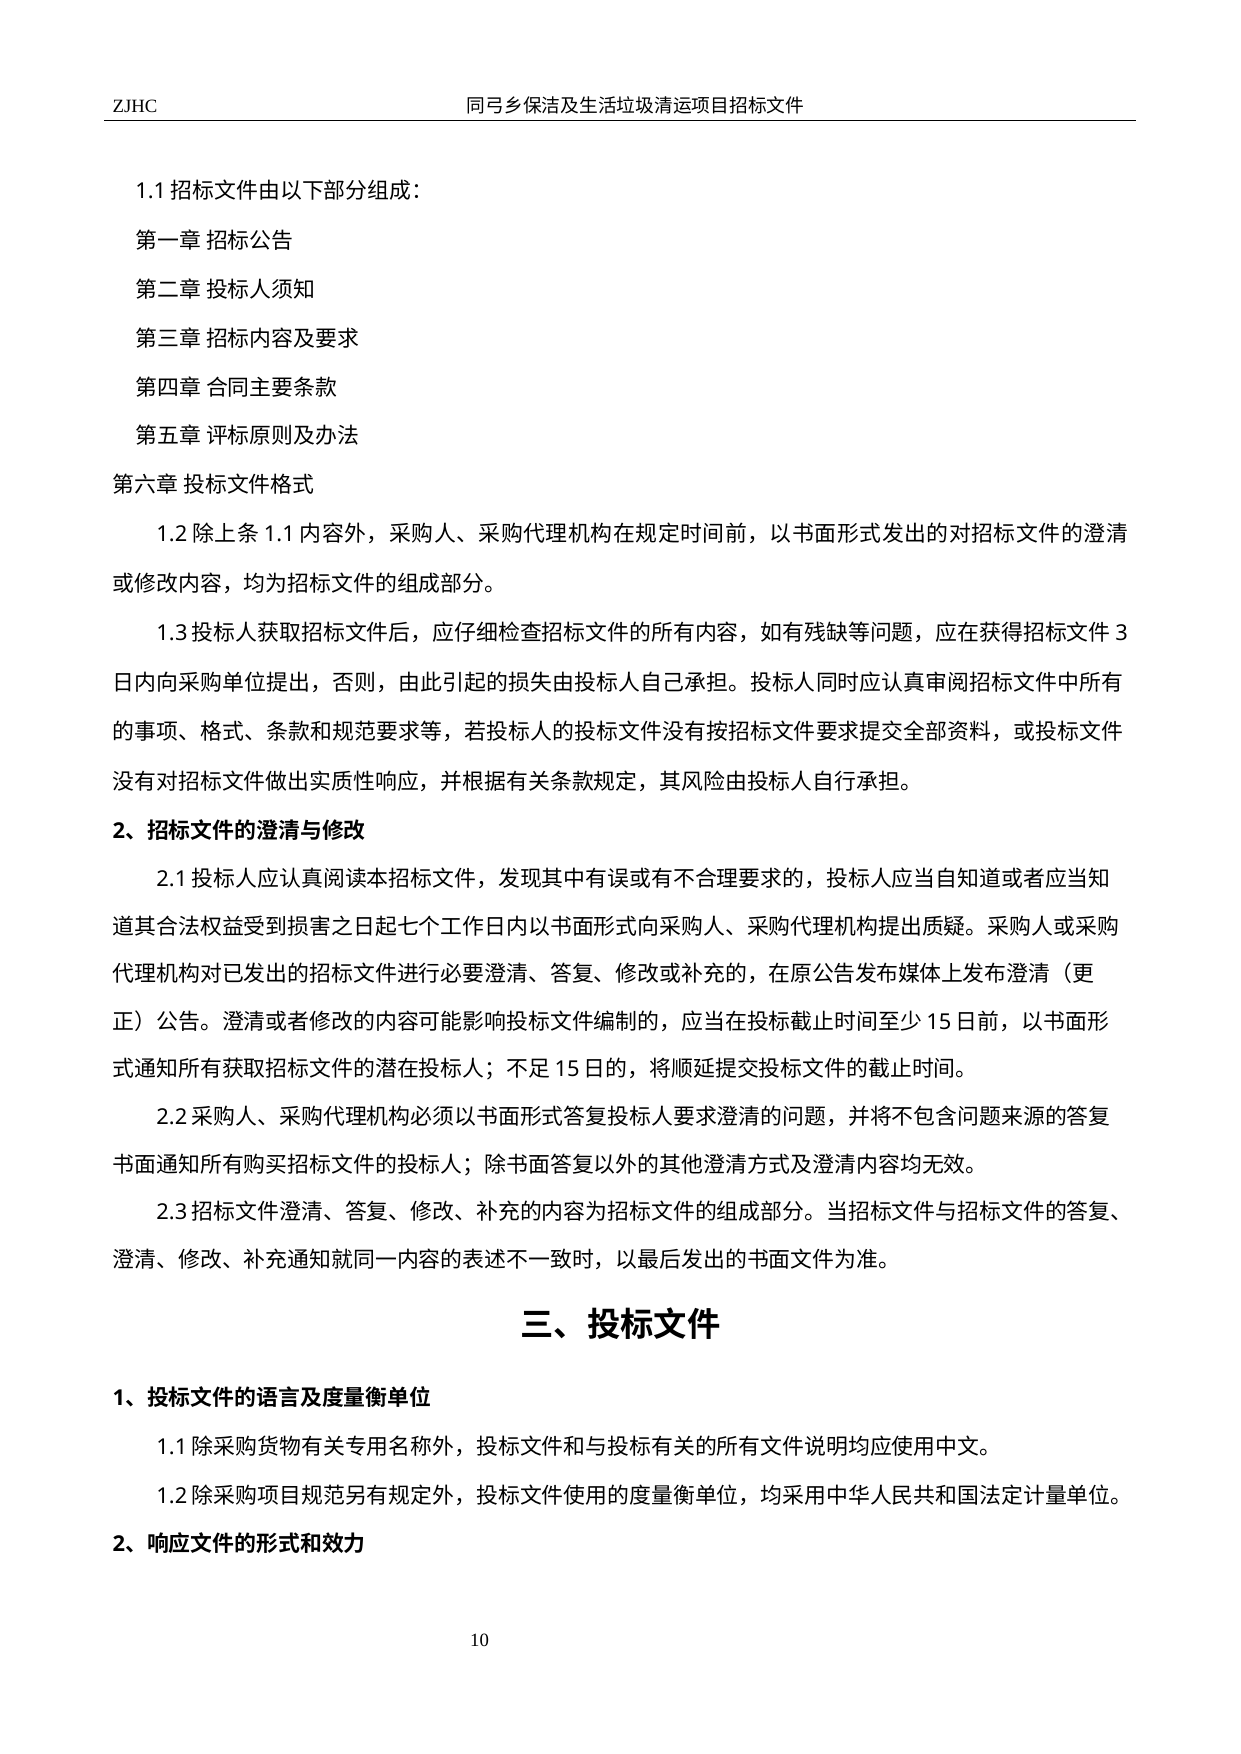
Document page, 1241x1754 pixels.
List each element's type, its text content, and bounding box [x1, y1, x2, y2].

text 1.1除采购货物有关专用名称外，投标文件和与投标有关的所有文件说明均应使用中文。 [112, 1428, 1128, 1462]
text 第一章 招标公告 [112, 222, 1128, 255]
text 1.2除上条1.1内容外，采购人、采购代理机构在规定时间前，以书面形式发出的对招标文件的澄清或修改内容，均为招标文件的组成部分。 [112, 516, 1128, 598]
text 2.1投标人应认真阅读本招标文件，发现其中有误或有不合理要求的，投标人应当自知道或者应当知道其合法权益受到损害之日起七个工作日内以书面形式向采购人、采购代理机构提出质疑。采购人或采购代理机构对已发出的招标文件进行必要澄清、答复、修改或补充的，在原公告发布媒体上发布澄清（更正）公告。澄清或者修改的内容可能影响投标文件编制的，应当在投标截止时间至少15日前，以书面形式通知所有获取招标文件的潜在投标人；不足15日的，将顺延提交投标文件的截止时间。 [112, 861, 1128, 1083]
text 第二章 投标人须知 [112, 271, 1128, 304]
text 2.3招标文件澄清、答复、修改、补充的内容为招标文件的组成部分。当招标文件与招标文件的答复、澄清、修改、补充通知就同一内容的表述不一致时，以最后发出的书面文件为准。 [112, 1194, 1128, 1273]
text 1、投标文件的语言及度量衡单位 [112, 1379, 1128, 1413]
text 2.2采购人、采购代理机构必须以书面形式答复投标人要求澄清的问题，并将不包含问题来源的答复书面通知所有购买招标文件的投标人；除书面答复以外的其他澄清方式及澄清内容均无效。 [112, 1099, 1128, 1178]
list 2、响应文件的形式和效力 [112, 1526, 1128, 1558]
text 1.3投标人获取招标文件后，应仔细检查招标文件的所有内容，如有残缺等问题，应在获得招标文件3日内向采购单位提出，否则，由此引起的损失由投标人自己承担。投标人同时应认真审阅招标文件中所有的事项、格式、条款和规范要求等，若投标人的投标文件没有按招标文件要求提交全部资料，或投标文件没有对招标文件做出实质性响应，并根据有关条款规定，其风险由投标人自行承担。 [112, 614, 1128, 796]
text 第五章 评标原则及办法 [112, 418, 1128, 451]
subtitle 三、投标文件 [112, 1289, 1128, 1356]
text 第四章 合同主要条款 [112, 369, 1128, 402]
text 第三章 招标内容及要求 [112, 320, 1128, 353]
text 2、招标文件的澄清与修改 [112, 812, 1128, 845]
text 1.1招标文件由以下部分组成： [112, 173, 1128, 206]
list 第六章 投标文件格式 [112, 467, 1128, 500]
text 1.2除采购项目规范另有规定外，投标文件使用的度量衡单位，均采用中华人民共和国法定计量单位。 [112, 1477, 1128, 1511]
